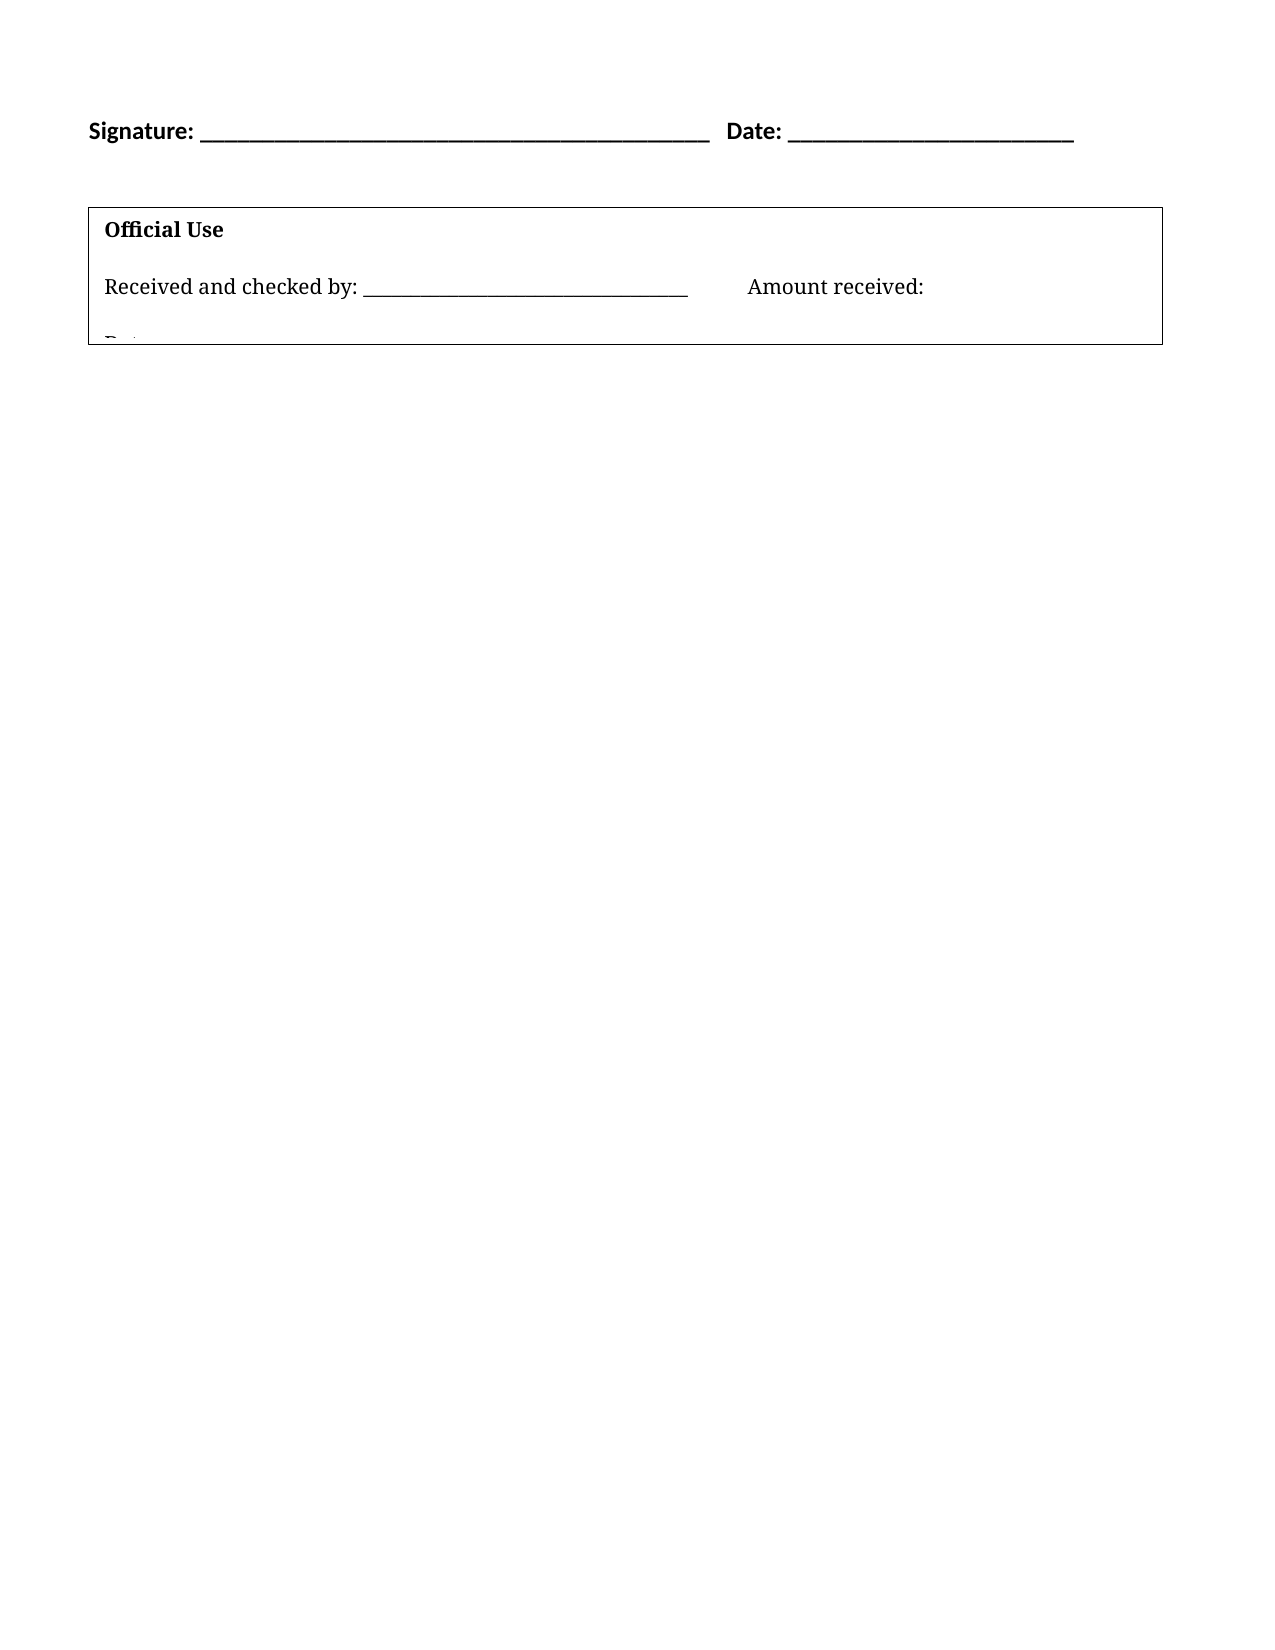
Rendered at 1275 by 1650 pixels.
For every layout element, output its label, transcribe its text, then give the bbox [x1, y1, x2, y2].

text Signature: _________________________________________ Date: _______________________ [89, 115, 1196, 146]
